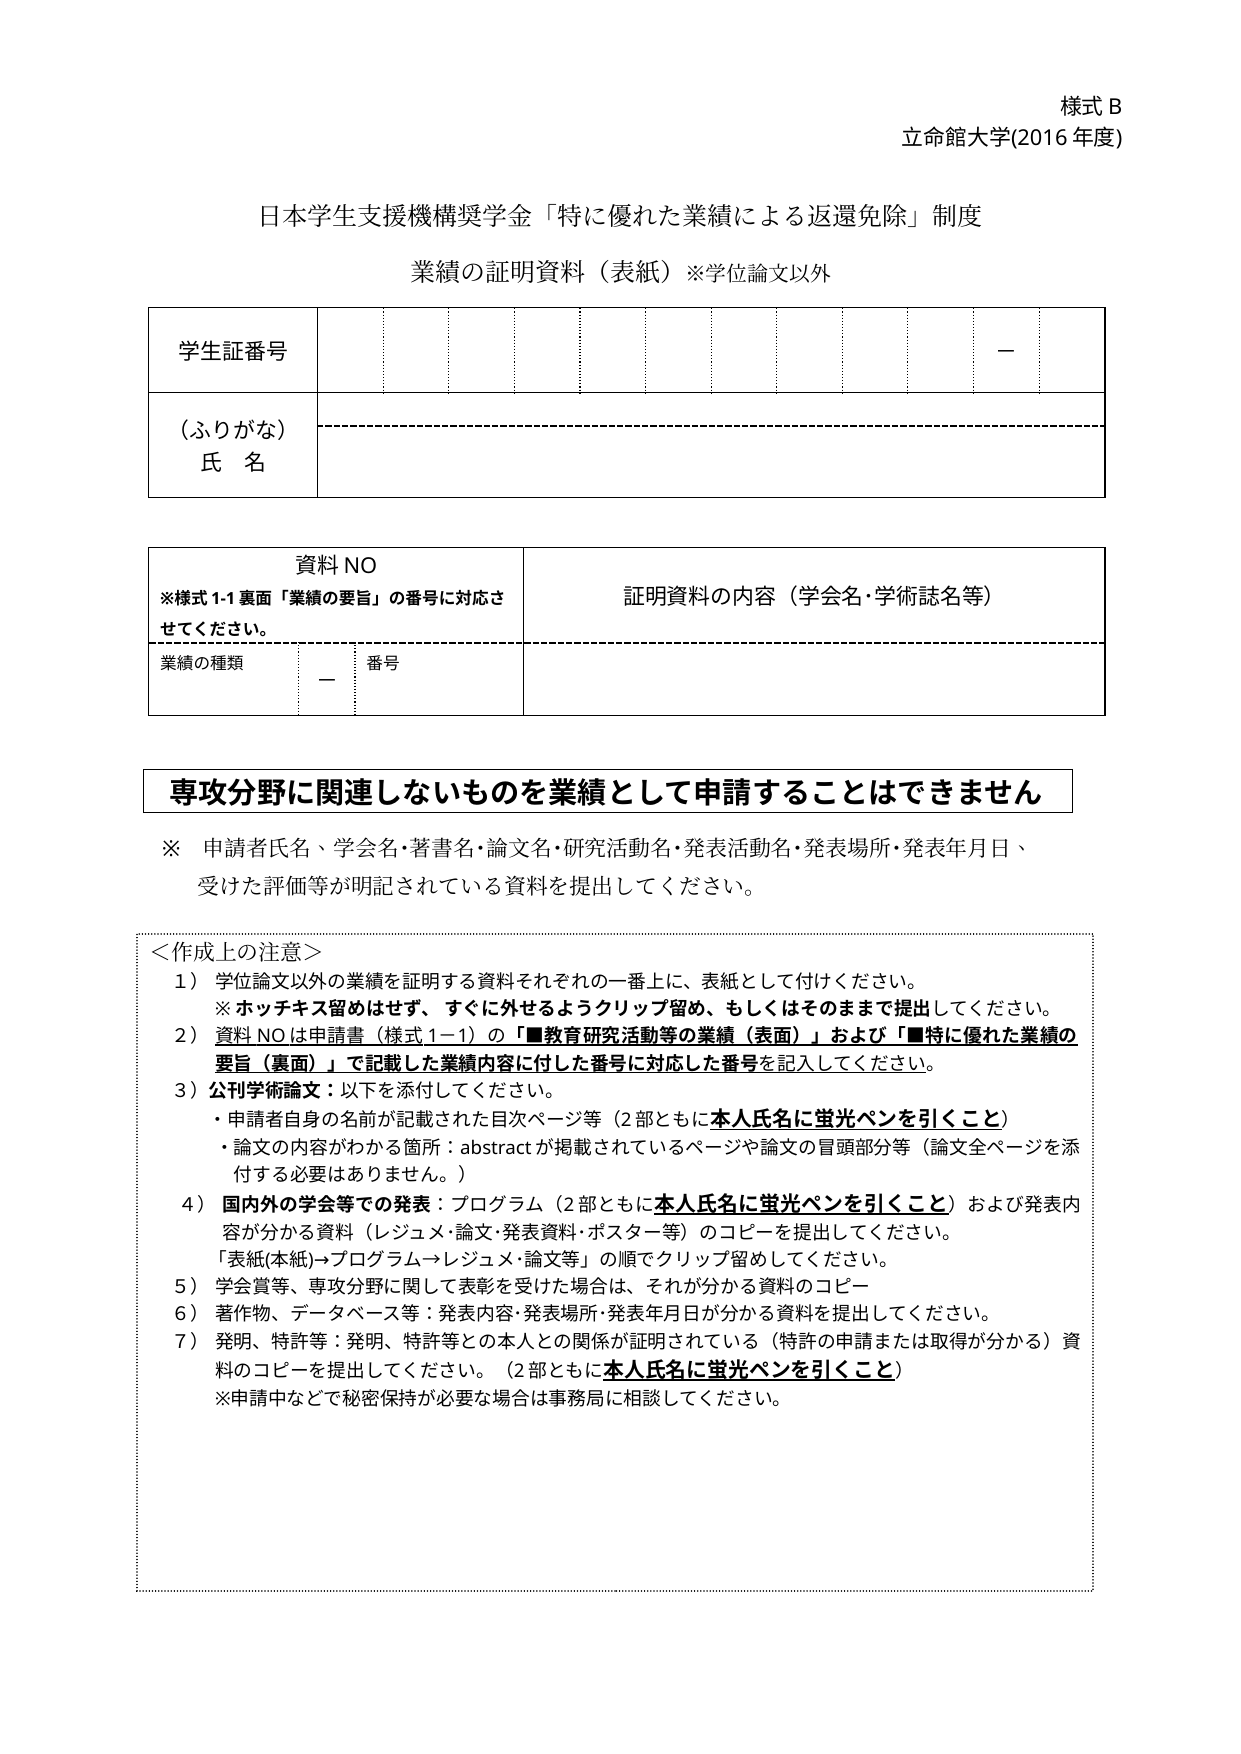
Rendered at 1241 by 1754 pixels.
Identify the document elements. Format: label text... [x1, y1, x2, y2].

table_header [843, 308, 908, 392]
table_header － [974, 308, 1039, 392]
table_header [383, 308, 448, 392]
table_header [1039, 308, 1104, 392]
table_header [514, 308, 580, 392]
table_header [580, 308, 645, 392]
table_header [645, 308, 711, 392]
table_header 学生証番号 [149, 308, 317, 392]
table_cell － [299, 642, 355, 715]
table_header 証明資料の内容（学会名･学術誌名等） [524, 548, 1104, 642]
table_cell [318, 393, 1104, 424]
table_cell [524, 642, 1104, 715]
table_cell [318, 425, 1104, 497]
text 専攻分野に関連しないものを業績として申請することはできません [118, 753, 1122, 828]
table_cell 業績の種類 [149, 642, 299, 715]
table_header [449, 308, 514, 392]
table_header [777, 308, 842, 392]
table_cell （ふりがな） 氏 名 [149, 393, 317, 497]
table_header [318, 308, 383, 392]
table_header [908, 308, 973, 392]
table_cell 番号 [355, 642, 523, 715]
text 業績の証明資料（表紙）※学位論文以外 [118, 252, 1122, 289]
table_header [711, 308, 777, 392]
text 受けた評価等が明記されている資料を提出してください。 [176, 866, 1122, 903]
text ※ 申請者氏名、学会名･著書名･論文名･研究活動名･発表活動名･発表場所･発表年月日、 [118, 828, 1122, 866]
table_header 資料NO ※様式1-1裏面「業績の要旨」の番号に対応させてください。 [149, 548, 523, 642]
text 日本学生支援機構奨学金「特に優れた業績による返還免除」制度 [118, 196, 1122, 234]
